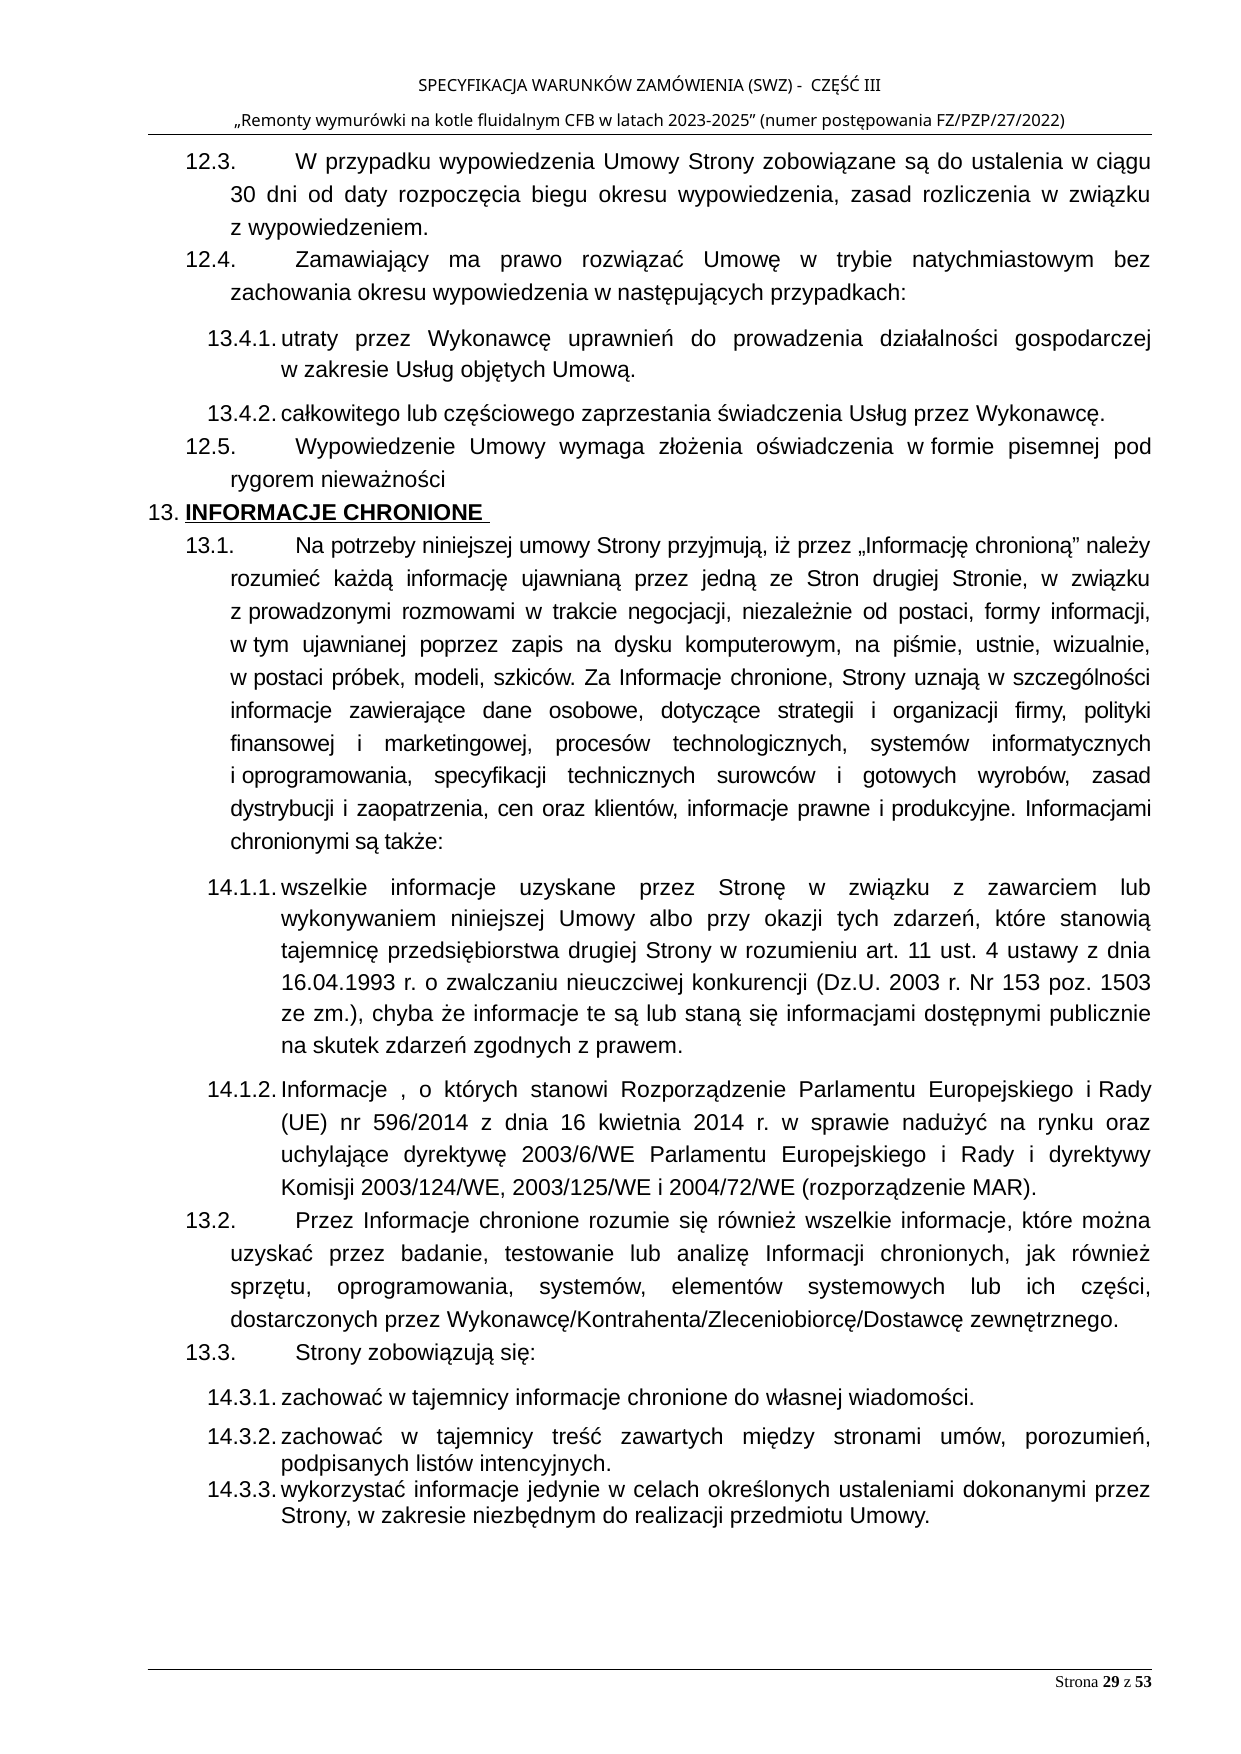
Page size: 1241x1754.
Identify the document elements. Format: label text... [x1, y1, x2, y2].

subtitle całkowitego lub częściowego zaprzestania świadczenia Usług przez Wykonawcę. [207, 400, 1152, 427]
subtitle Zamawiający ma prawo rozwiązać Umowę w trybie natychmiastowym bez zachowania okresu wypowiedzenia w następujących przypadkach: [185, 246, 1152, 306]
subtitle Przez Informacje chronione rozumie się również wszelkie informacje, które można uzyskać przez badanie, testowanie lub analizę Informacji chronionych, jak również sprzętu, oprogramowania, systemów, elementów systemowych lub ich części, dostarczonych przez Wykonawcę/Kontrahenta/Zleceniobiorcę/Dostawcę zewnętrznego. [185, 1207, 1152, 1332]
subtitle utraty przez Wykonawcę uprawnień do prowadzenia działalności gospodarczej w zakresie Usług objętych Umową. [207, 325, 1152, 383]
subtitle W przypadku wypowiedzenia Umowy Strony zobowiązane są do ustalenia w ciągu 30 dni od daty rozpoczęcia biegu okresu wypowiedzenia, zasad rozliczenia w związku z wypowiedzeniem. [185, 148, 1152, 240]
subtitle Informacje , o których stanowi Rozporządzenie Parlamentu Europejskiego i Rady (UE) nr 596/2014 z dnia 16 kwietnia 2014 r. w sprawie nadużyć na rynku oraz uchylające dyrektywę 2003/6/WE Parlamentu Europejskiego i Rady i dyrektywy Komisji 2003/124/WE, 2003/125/WE i 2004/72/WE (rozporządzenie MAR). [207, 1076, 1152, 1201]
subtitle zachować w tajemnicy informacje chronione do własnej wiadomości. [207, 1384, 1152, 1411]
subtitle wszelkie informacje uzyskane przez Stronę w związku z zawarciem lub wykonywaniem niniejszej Umowy albo przy okazji tych zdarzeń, które stanowią tajemnicę przedsiębiorstwa drugiej Strony w rozumieniu art. 11 ust. 4 ustawy z dnia 16.04.1993 r. o zwalczaniu nieuczciwej konkurencji (Dz.U. 2003 r. Nr 153 poz. 1503 ze zm.), chyba że informacje te są lub staną się informacjami dostępnymi publicznie na skutek zdarzeń zgodnych z prawem. [207, 874, 1152, 1058]
subtitle zachować w tajemnicy treść zawartych między stronami umów, porozumień, podpisanych listów intencyjnych. [207, 1423, 1152, 1476]
subtitle wykorzystać informacje jedynie w celach określonych ustaleniami dokonanymi przez Strony, w zakresie niezbędnym do realizacji przedmiotu Umowy. [207, 1476, 1152, 1529]
subtitle Na potrzeby niniejszej umowy Strony przyjmują, iż przez „Informację chronioną” należy rozumieć każdą informację ujawnianą przez jedną ze Stron drugiej Stronie, w związku z prowadzonymi rozmowami w trakcie negocjacji, niezależnie od postaci, formy informacji, w tym ujawnianej poprzez zapis na dysku komputerowym, na piśmie, ustnie, wizualnie, w postaci próbek, modeli, szkiców. Za Informacje chronione, Strony uznają w szczególności informacje zawierające dane osobowe, dotyczące strategii i organizacji firmy, polityki finansowej i marketingowej, procesów technologicznych, systemów informatycznych i oprogramowania, specyfikacji technicznych surowców i gotowych wyrobów, zasad dystrybucji i zaopatrzenia, cen oraz klientów, informacje prawne i produkcyjne. Informacjami chronionymi są także: [185, 532, 1152, 855]
subtitle INFORMACJE CHRONIONE [148, 499, 1152, 526]
subtitle Wypowiedzenie Umowy wymaga złożenia oświadczenia w formie pisemnej pod rygorem nieważności [185, 433, 1152, 493]
subtitle Strony zobowiązują się: [185, 1339, 1152, 1365]
